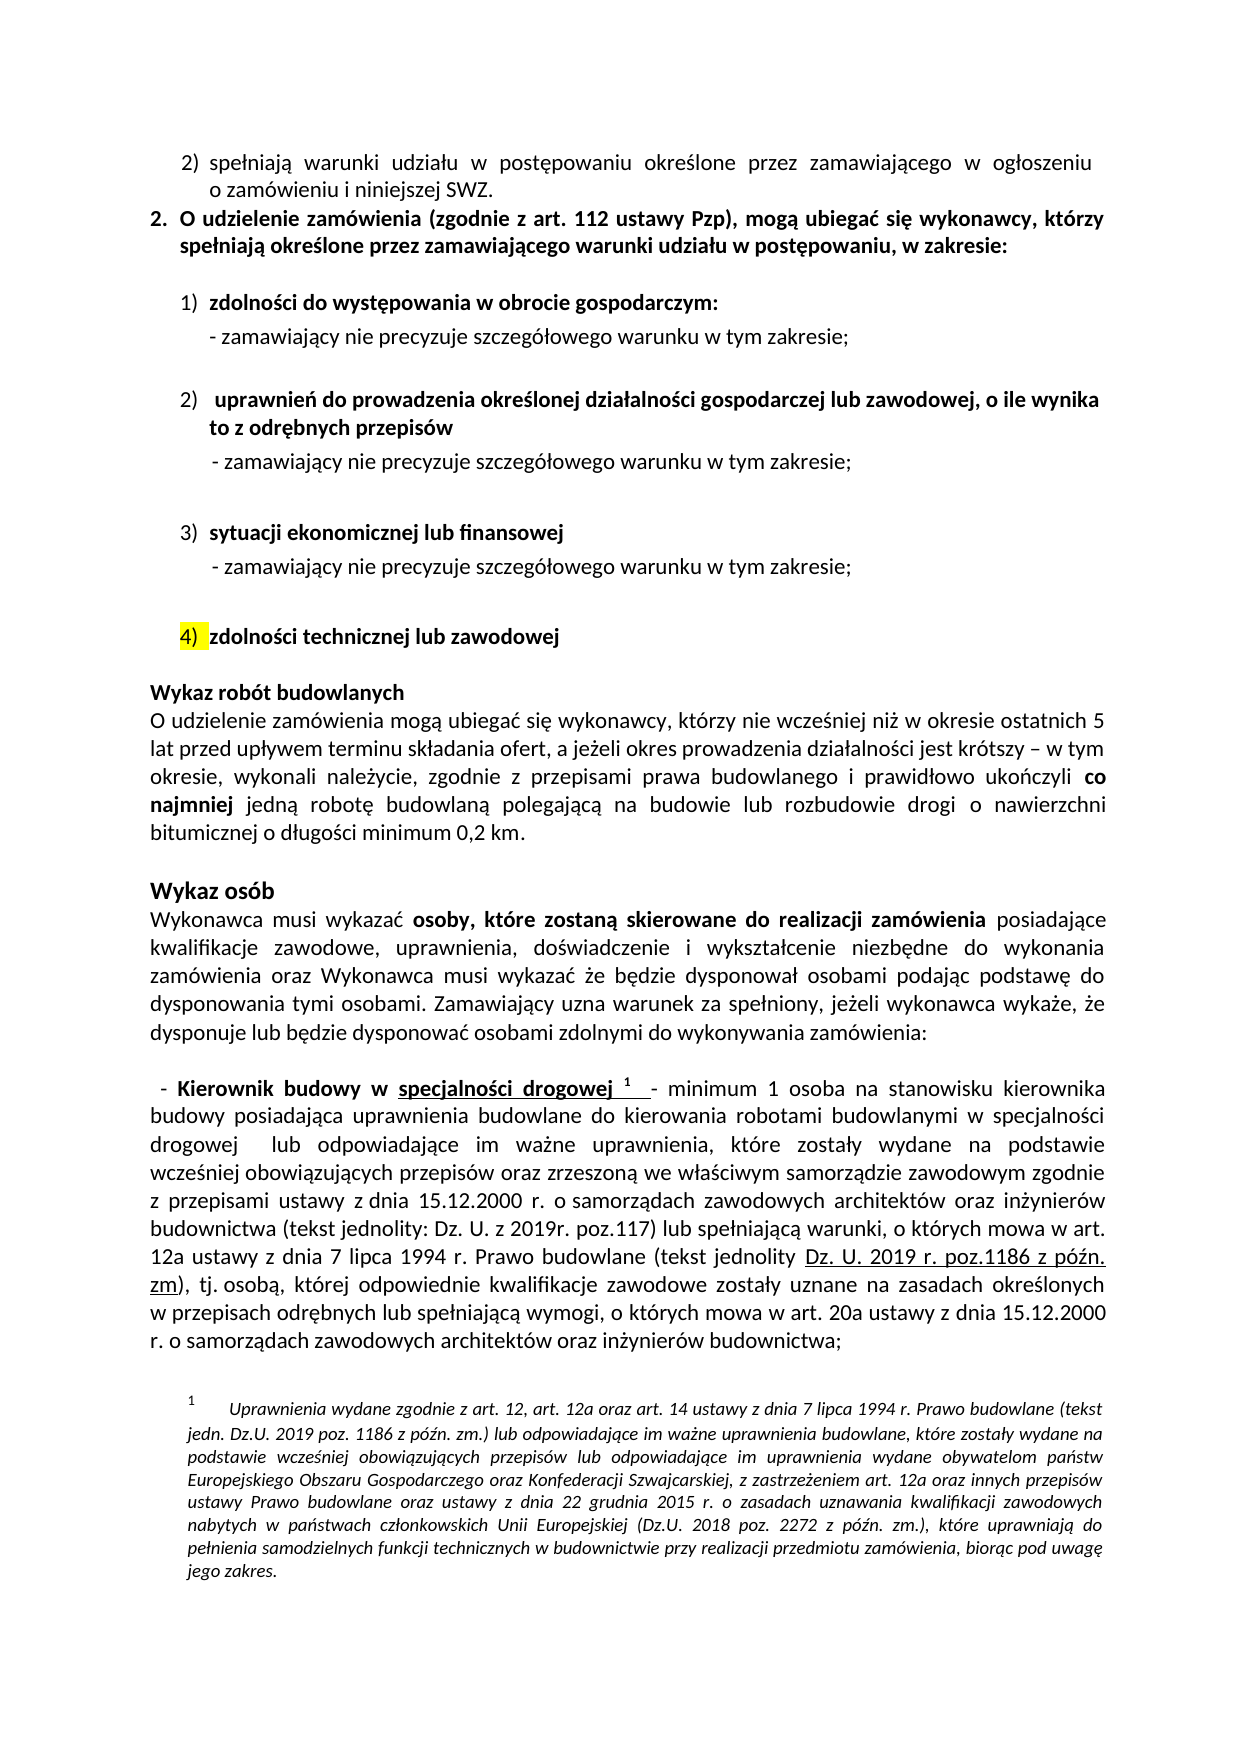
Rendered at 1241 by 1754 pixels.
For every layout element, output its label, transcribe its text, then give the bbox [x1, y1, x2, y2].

text Wykaz osób [150, 875, 1106, 906]
list O udzielenie zamówienia (zgodnie z art. 112 ustawy Pzp), mogą ubiegać się wykonawcy, którzy spełniają określone przez zamawiającego warunki udziału w postępowaniu, w zakresie: [150, 204, 1106, 260]
text - Kierownik budowy w specjalności drogowej - minimum 1 osoba na stanowisku kierownika budowy posiadająca uprawnienia budowlane do kierowania robotami budowlanymi w specjalności drogowej lub odpowiadające im ważne uprawnienia, które zostały wydane na podstawie wcześniej obowiązujących przepisów oraz zrzeszoną we właściwym samorządzie zawodowym zgodnie z przepisami ustawy z dnia 15.12.2000 r. o samorządach zawodowych architektów oraz inżynierów budownictwa (tekst jednolity: Dz. U. z 2019r. poz.117) lub spełniającą warunki, o których mowa w art. 12a ustawy z dnia 7 lipca 1994 r. Prawo budowlane (tekst jednolity Dz. U. 2019 r. poz.1186 z późn. zm), tj. osobą, której odpowiednie kwalifikacje zawodowe zostały uznane na zasadach określonych w przepisach odrębnych lub spełniającą wymogi, o których mowa w art. 20a ustawy z dnia 15.12.2000 r. o samorządach zawodowych architektów oraz inżynierów budownictwa; [150, 1074, 1106, 1354]
text Wykonawca musi wykazać osoby, które zostaną skierowane do realizacji zamówienia posiadające kwalifikacje zawodowe, uprawnienia, doświadczenie i wykształcenie niezbędne do wykonania zamówienia oraz Wykonawca musi wykazać że będzie dysponował osobami podając podstawę do dysponowania tymi osobami. Zamawiający uzna warunek za spełniony, jeżeli wykonawca wykaże, że dysponuje lub będzie dysponować osobami zdolnymi do wykonywania zamówienia: [150, 906, 1106, 1046]
list uprawnień do prowadzenia określonej działalności gospodarczej lub zawodowej, o ile wynika to z odrębnych przepisów [179, 385, 1106, 441]
text - zamawiający nie precyzuje szczegółowego warunku w tym zakresie; [150, 447, 1110, 475]
text - zamawiający nie precyzuje szczegółowego warunku w tym zakresie; [209, 322, 1110, 350]
list zdolności do występowania w obrocie gospodarczym: [179, 288, 1106, 316]
text 2) spełniają warunki udziału w postępowaniu określone przez zamawiającego w ogłoszeniu o zamówieniu i niniejszej SWZ. [150, 148, 1106, 204]
text - zamawiający nie precyzuje szczegółowego warunku w tym zakresie; [150, 552, 1110, 580]
text O udzielenie zamówienia mogą ubiegać się wykonawcy, którzy nie wcześniej niż w okresie ostatnich 5 lat przed upływem terminu składania ofert, a jeżeli okres prowadzenia działalności jest krótszy – w tym okresie, wykonali należycie, zgodnie z przepisami prawa budowlanego i prawidłowo ukończyli co najmniej jedną robotę budowlaną polegającą na budowie lub rozbudowie drogi o nawierzchni bitumicznej o długości minimum 0,2 km. [150, 706, 1106, 846]
text Wykaz robót budowlanych [150, 678, 1106, 706]
list zdolności technicznej lub zawodowej [209, 622, 1106, 650]
list sytuacji ekonomicznej lub finansowej [179, 518, 1106, 546]
